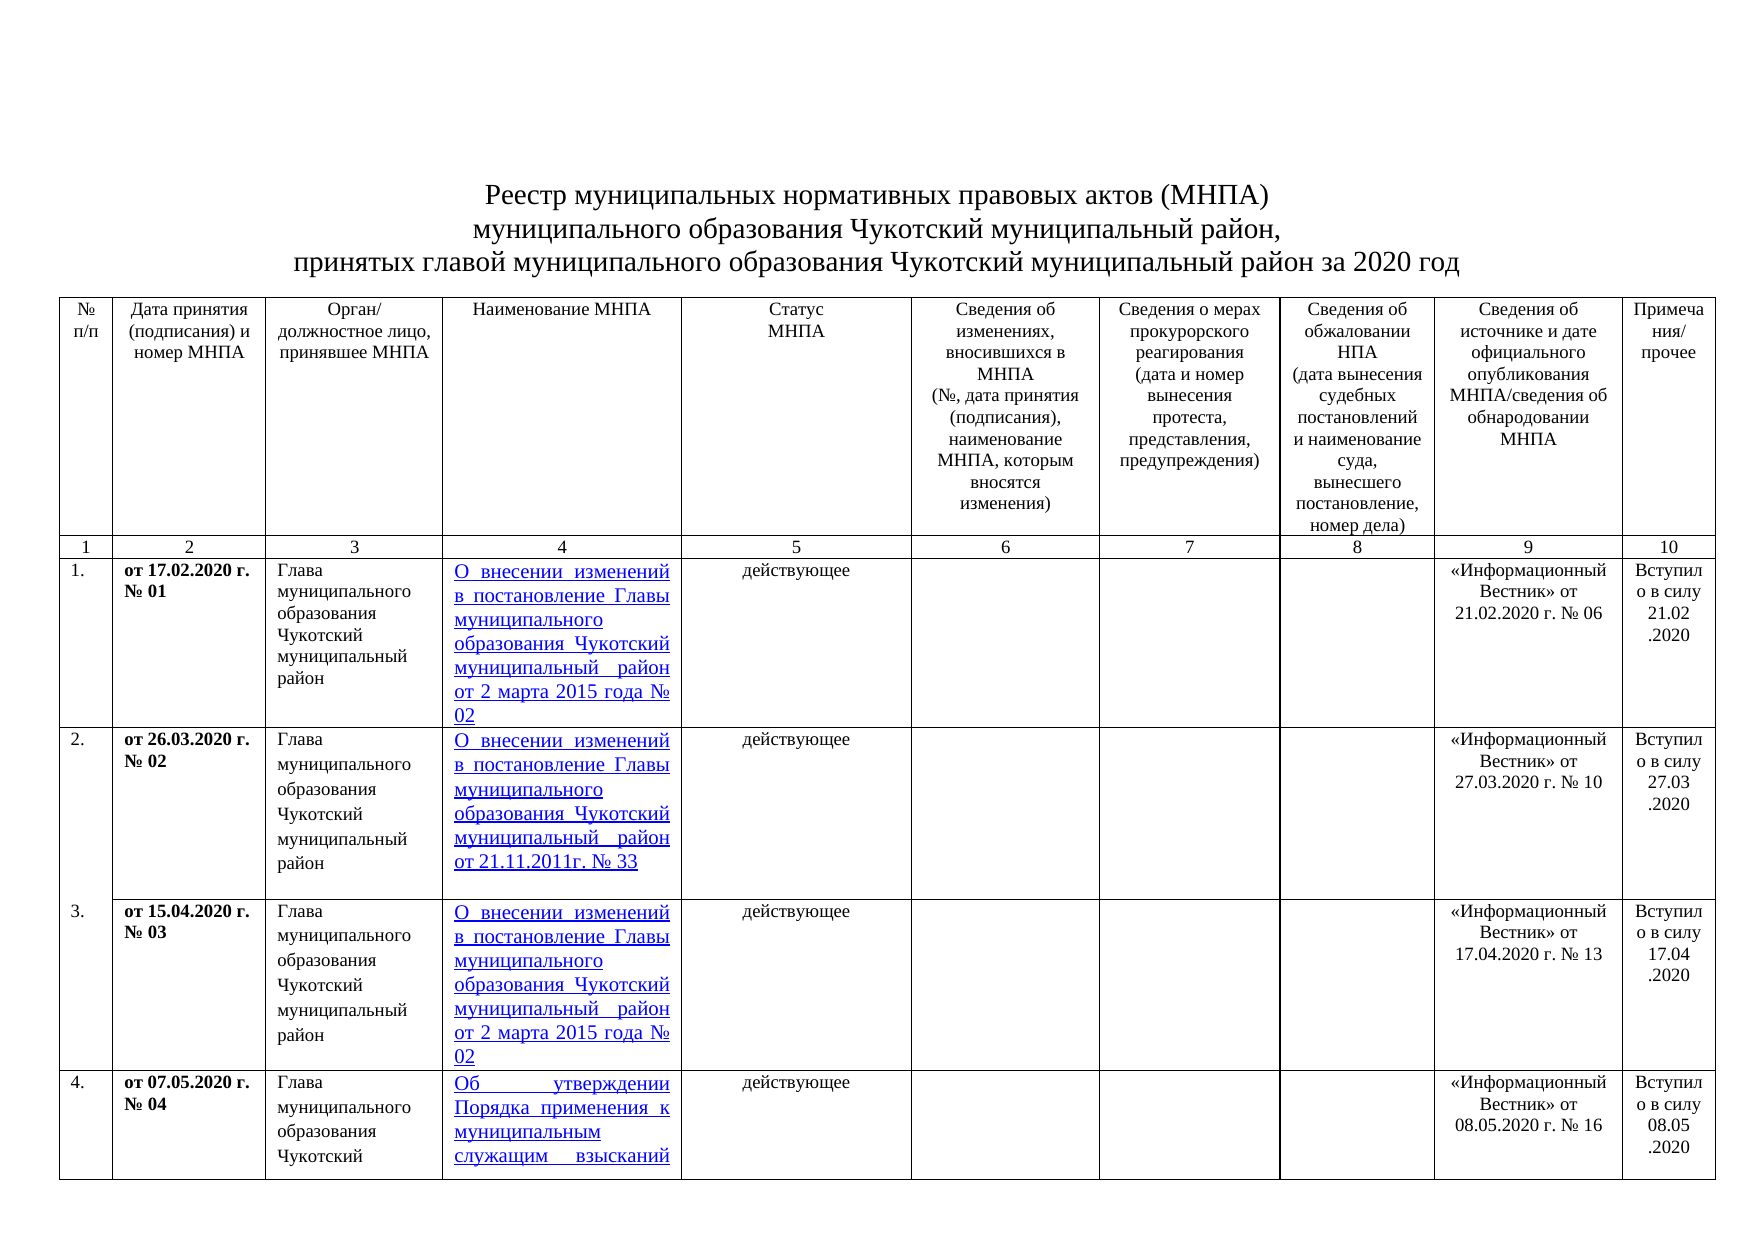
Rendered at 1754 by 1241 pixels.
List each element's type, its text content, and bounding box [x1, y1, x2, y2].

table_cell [443, 1071, 681, 1179]
table_cell О внесении изменений в постановление Главы муниципального образования Чукотский муниципальный район от 2 марта 2015 года № 02 [443, 900, 681, 1070]
table_cell Глава муниципального образования Чукотский муниципальный район [266, 559, 442, 727]
table_cell «Информационный Вестник» от 21.02.2020 г. № 06 [1435, 559, 1622, 727]
table_header Наименование МНПА [443, 298, 681, 535]
table_cell от 26.03.2020 г. № 02 [113, 728, 265, 898]
table_cell [912, 900, 1099, 1070]
table_cell [912, 1071, 1099, 1179]
table_cell [1100, 728, 1279, 898]
table_cell «Информационный Вестник» от 27.03.2020 г. № 10 [1435, 728, 1622, 898]
table_header Сведения об изменениях, вносившихся в МНПА (№, дата принятия (подписания), наименование МНПА, которым вносятся изменения) [912, 298, 1099, 535]
table_cell 5 [682, 536, 911, 558]
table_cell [1623, 1071, 1715, 1179]
table_cell [60, 559, 112, 727]
table_cell действующее [682, 1071, 911, 1179]
table_cell Глава муниципального образования Чукотский муниципальный район [266, 728, 442, 898]
table_cell 6 [912, 536, 1099, 558]
table_cell [1281, 900, 1434, 1070]
table_cell [1100, 559, 1279, 727]
table_cell 3 [266, 536, 442, 558]
table_header Дата принятия (подписания) и номер МНПА [113, 298, 265, 535]
table_cell Вступило в силу 21.02 .2020 [1623, 559, 1715, 727]
table_cell действующее [682, 728, 911, 898]
table_cell [60, 1071, 112, 1179]
table_header № п/п [60, 298, 112, 535]
table_cell [1100, 1071, 1279, 1179]
table_cell 1 [60, 536, 112, 558]
text Реестр муниципальных нормативных правовых актов (МНПА) [118, 177, 1636, 211]
table_cell [912, 728, 1099, 898]
table_cell от 17.02.2020 г. № 01 [113, 559, 265, 727]
table_cell 9 [1435, 536, 1622, 558]
table_cell Вступило в силу 27.03 .2020 [1623, 728, 1715, 898]
table_cell [1281, 559, 1434, 727]
table_cell 8 [1281, 536, 1434, 558]
table_header Сведения о мерах прокурорского реагирования (дата и номер вынесения протеста, представления, предупреждения) [1100, 298, 1279, 535]
table_cell действующее [682, 900, 911, 1070]
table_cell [113, 1071, 265, 1179]
table_cell О внесении изменений в постановление Главы муниципального образования Чукотский муниципальный район от 21.11.2011г. № 33 [443, 728, 681, 898]
table_header Сведения об источнике и дате официального опубликования МНПА/сведения об обнародовании МНПА [1435, 298, 1622, 535]
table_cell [1435, 1071, 1622, 1179]
table_cell [60, 899, 112, 1070]
table_cell 7 [1100, 536, 1279, 558]
table_cell 4 [443, 536, 681, 558]
table_cell [1281, 1071, 1434, 1179]
table_cell действующее [682, 559, 911, 727]
text муниципального образования Чукотский муниципальный район, [118, 211, 1636, 244]
table_cell 2 [113, 536, 265, 558]
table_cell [266, 1071, 442, 1179]
table_header Примечания/прочее [1623, 298, 1715, 535]
table_header Сведения об обжаловании НПА (дата вынесения судебных постановлений и наименование суда, вынесшего постановление, номер дела) [1281, 298, 1434, 535]
text принятых главой муниципального образования Чукотский муниципальный район за 2020 год [118, 244, 1636, 278]
table_cell [912, 559, 1099, 727]
table_cell от 15.04.2020 г. № 03 [113, 900, 265, 1070]
table_cell [1281, 728, 1434, 898]
table_cell [1100, 900, 1279, 1070]
table_header Орган/должностное лицо, принявшее МНПА [266, 298, 442, 535]
table_cell Вступило в силу 17.04 .2020 [1623, 900, 1715, 1070]
table_cell [60, 728, 112, 898]
table_cell Глава муниципального образования Чукотский муниципальный район [266, 900, 442, 1070]
table_cell О внесении изменений в постановление Главы муниципального образования Чукотский муниципальный район от 2 марта 2015 года № 02 [443, 559, 681, 727]
table_cell «Информационный Вестник» от 17.04.2020 г. № 13 [1435, 900, 1622, 1070]
table_cell 10 [1623, 536, 1715, 558]
table_header Статус МНПА [682, 298, 911, 535]
